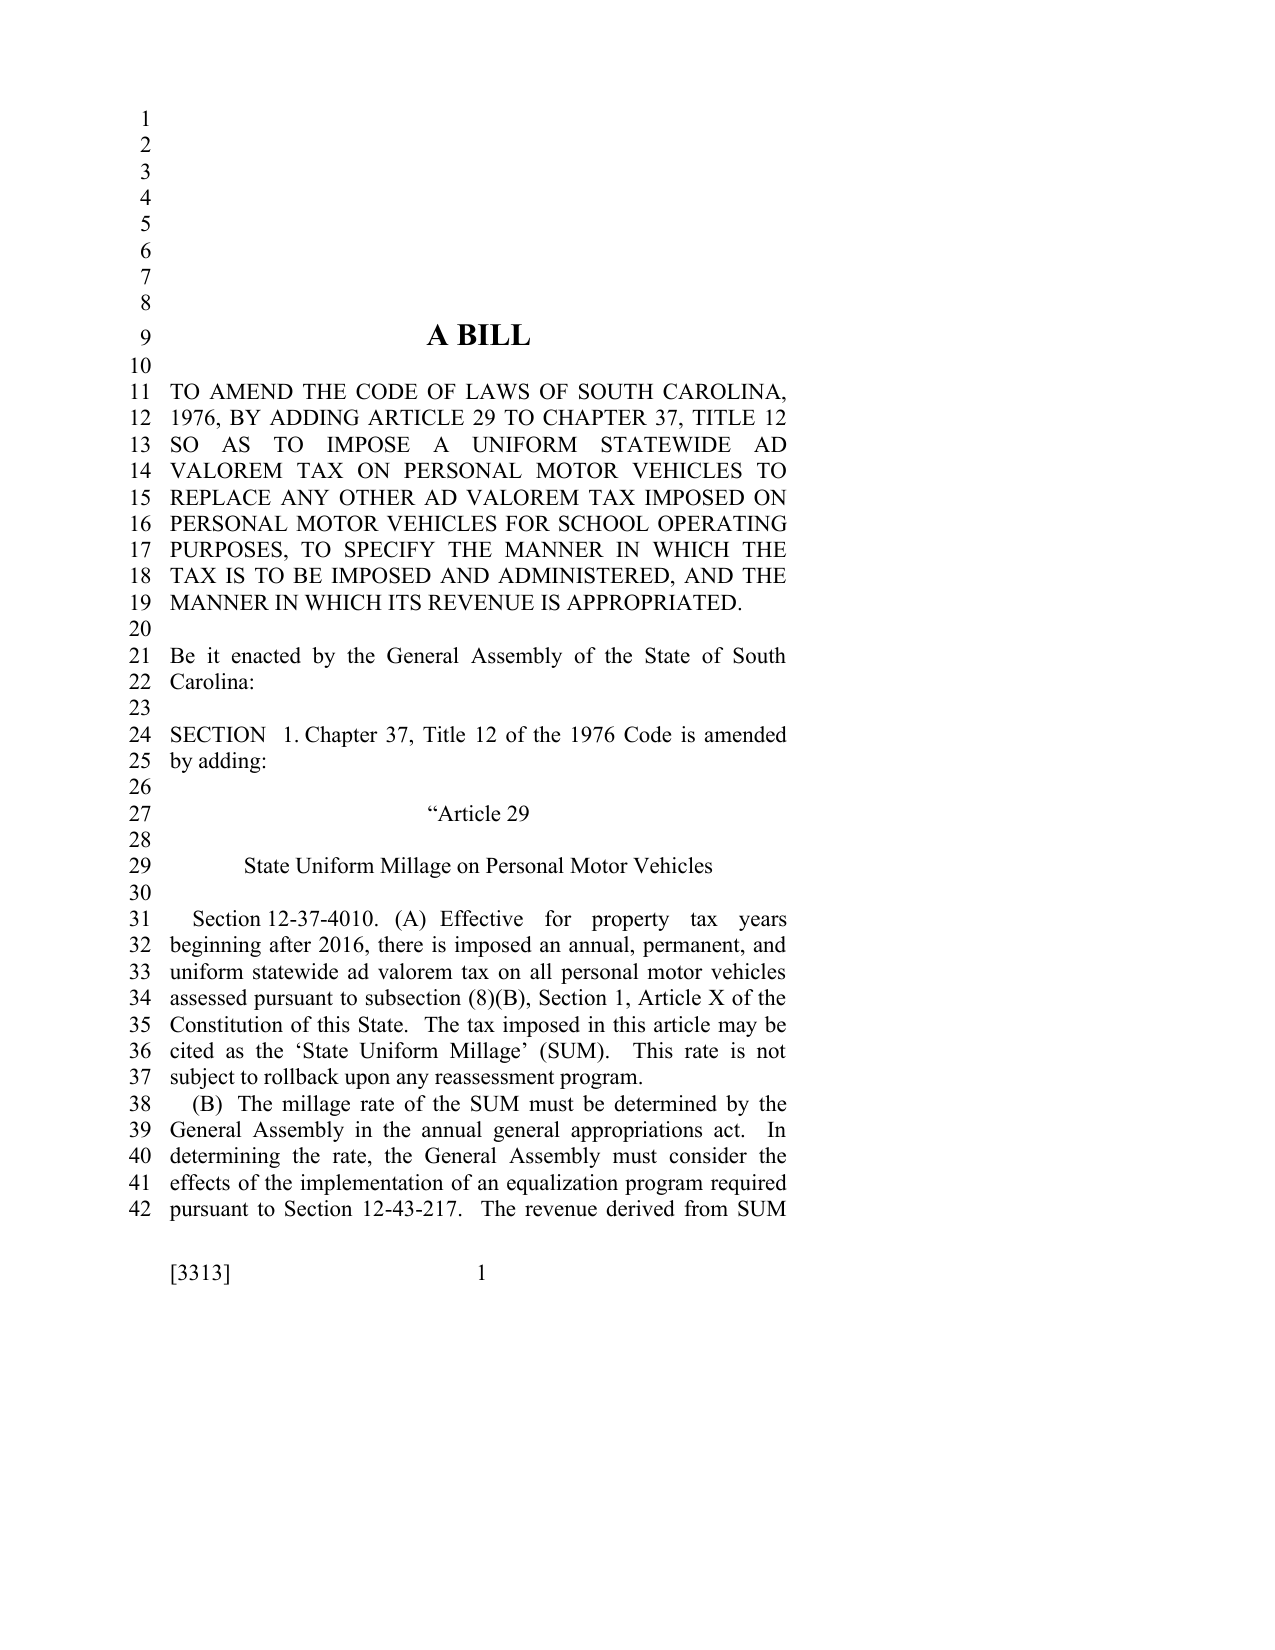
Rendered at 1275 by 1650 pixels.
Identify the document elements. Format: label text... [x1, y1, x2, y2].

text SECTION 1. Chapter 37, Title 12 of the 1976 Code is amended by adding: [169, 721, 787, 773]
text State Uniform Millage on Personal Motor Vehicles [169, 852, 787, 879]
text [169, 1090, 787, 1221]
text A BILL [169, 316, 787, 352]
text TO AMEND THE CODE OF LAWS OF SOUTH CAROLINA, 1976, BY ADDING ARTICLE 29 TO CHAPTER 37, TITLE 12 SO AS TO IMPOSE A UNIFORM STATEWIDE AD VALOREM TAX ON PERSONAL MOTOR VEHICLES TO REPLACE ANY OTHER AD VALOREM TAX IMPOSED ON PERSONAL MOTOR VEHICLES FOR SCHOOL OPERATING PURPOSES, TO SPECIFY THE MANNER IN WHICH THE TAX IS TO BE IMPOSED AND ADMINISTERED, AND THE MANNER IN WHICH ITS REVENUE IS APPROPRIATED. [169, 378, 787, 615]
text Be it enacted by the General Assembly of the State of South Carolina: [169, 642, 787, 694]
text Section 12-37-4010. (A) Effective for property tax years beginning after 2016, there is imposed an annual, permanent, and uniform statewide ad valorem tax on all personal motor vehicles assessed pursuant to subsection (8)(B), Section 1, Article X of the Constitution of this State. The tax imposed in this article may be cited as the ‘State Uniform Millage’ (SUM). This rate is not subject to rollback upon any reassessment program. [169, 905, 787, 1090]
text “Article 29 [169, 800, 787, 826]
